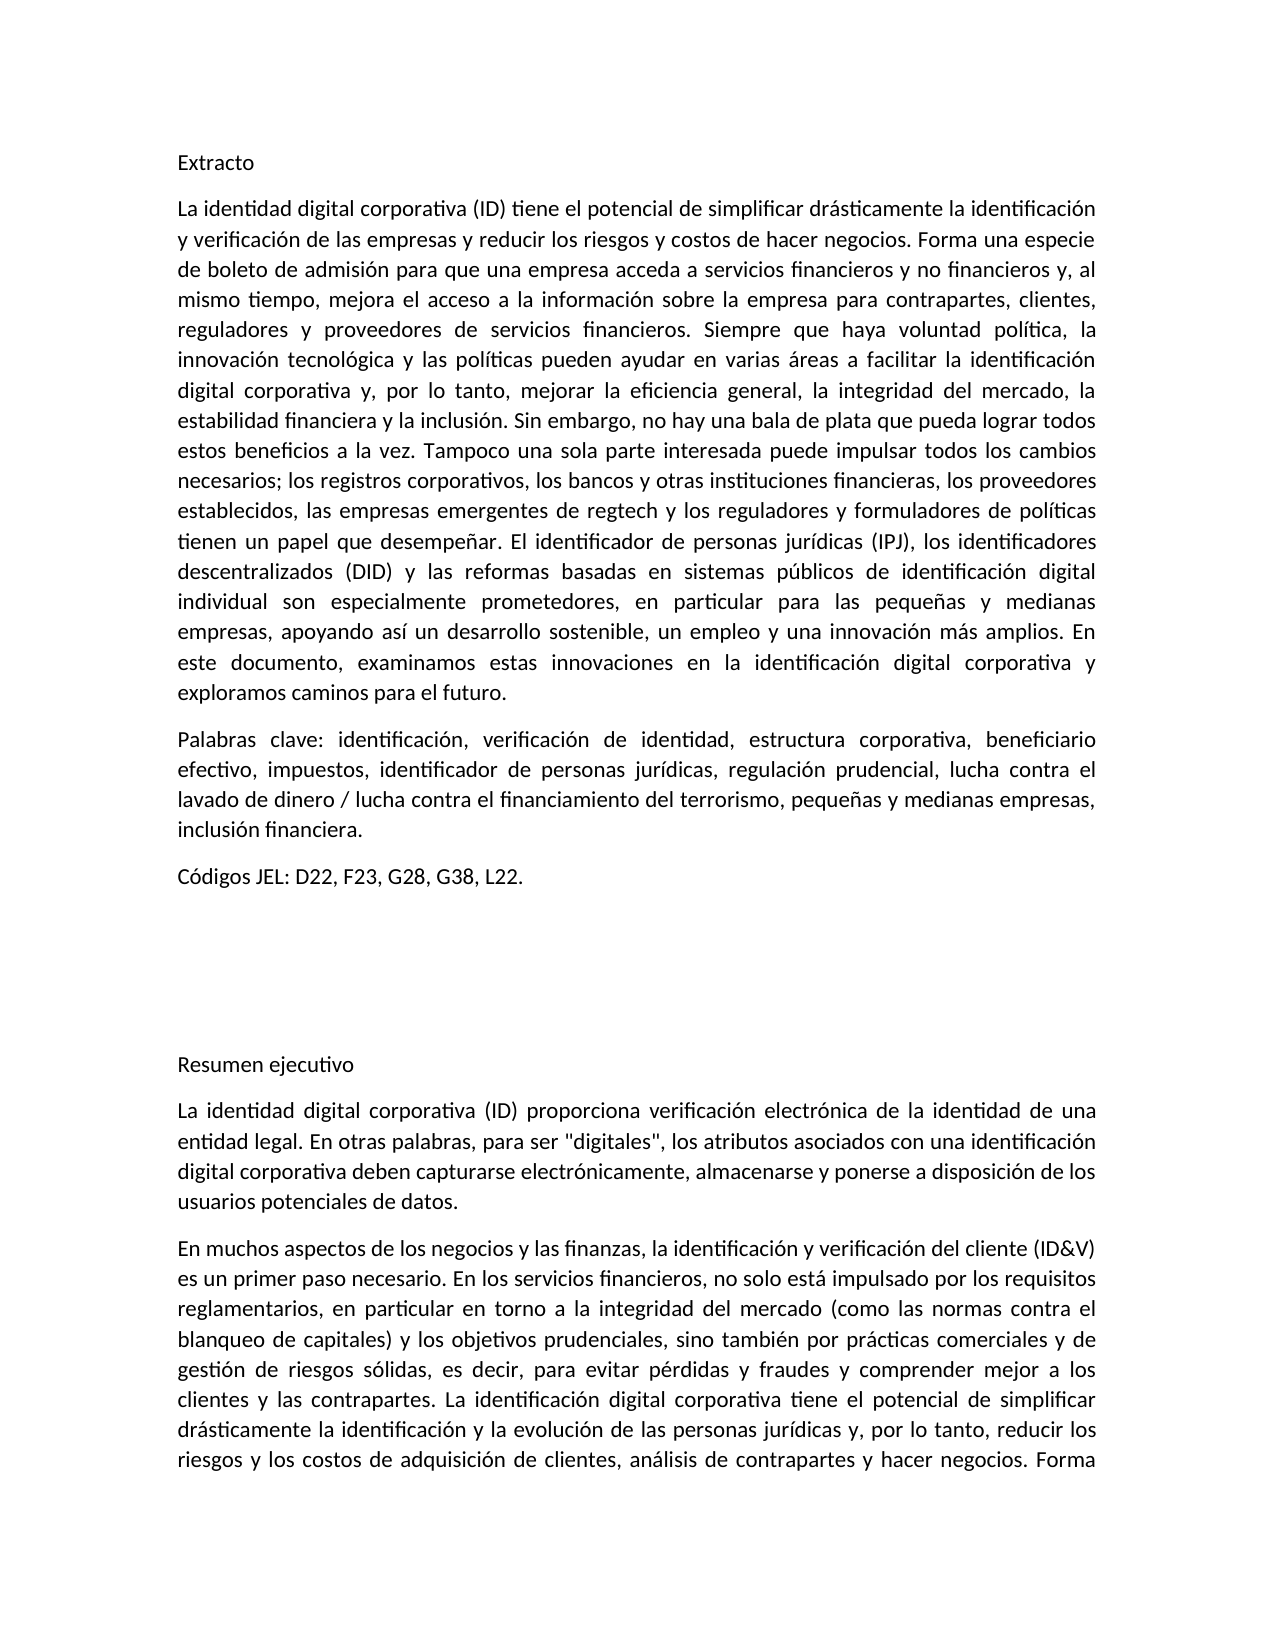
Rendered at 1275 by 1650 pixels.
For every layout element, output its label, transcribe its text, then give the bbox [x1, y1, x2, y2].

text Palabras clave: identificación, verificación de identidad, estructura corporativa, beneficiario efectivo, impuestos, identificador de personas jurídicas, regulación prudencial, lucha contra el lavado de dinero / lucha contra el financiamiento del terrorismo, pequeñas y medianas empresas, inclusión financiera. [177, 725, 1098, 843]
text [177, 1234, 1098, 1473]
text Resumen ejecutivo [177, 1050, 1098, 1078]
text Códigos JEL: D22, F23, G28, G38, L22. [177, 862, 1098, 890]
text La identidad digital corporativa (ID) proporciona verificación electrónica de la identidad de una entidad legal. En otras palabras, para ser "digitales", los atributos asociados con una identificación digital corporativa deben capturarse electrónicamente, almacenarse y ponerse a disposición de los usuarios potenciales de datos. [177, 1097, 1098, 1215]
text Extracto [177, 148, 1098, 176]
text La identidad digital corporativa (ID) tiene el potencial de simplificar drásticamente la identificación y verificación de las empresas y reducir los riesgos y costos de hacer negocios. Forma una especie de boleto de admisión para que una empresa acceda a servicios financieros y no financieros y, al mismo tiempo, mejora el acceso a la información sobre la empresa para contrapartes, clientes, reguladores y proveedores de servicios financieros. Siempre que haya voluntad política, la innovación tecnológica y las políticas pueden ayudar en varias áreas a facilitar la identificación digital corporativa y, por lo tanto, mejorar la eficiencia general, la integridad del mercado, la estabilidad financiera y la inclusión. Sin embargo, no hay una bala de plata que pueda lograr todos estos beneficios a la vez. Tampoco una sola parte interesada puede impulsar todos los cambios necesarios; los registros corporativos, los bancos y otras instituciones financieras, los proveedores establecidos, las empresas emergentes de regtech y los reguladores y formuladores de políticas tienen un papel que desempeñar. El identificador de personas jurídicas (IPJ), los identificadores descentralizados (DID) y las reformas basadas en sistemas públicos de identificación digital individual son especialmente prometedores, en particular para las pequeñas y medianas empresas, apoyando así un desarrollo sostenible, un empleo y una innovación más amplios. En este documento, examinamos estas innovaciones en la identificación digital corporativa y exploramos caminos para el futuro. [177, 194, 1098, 706]
